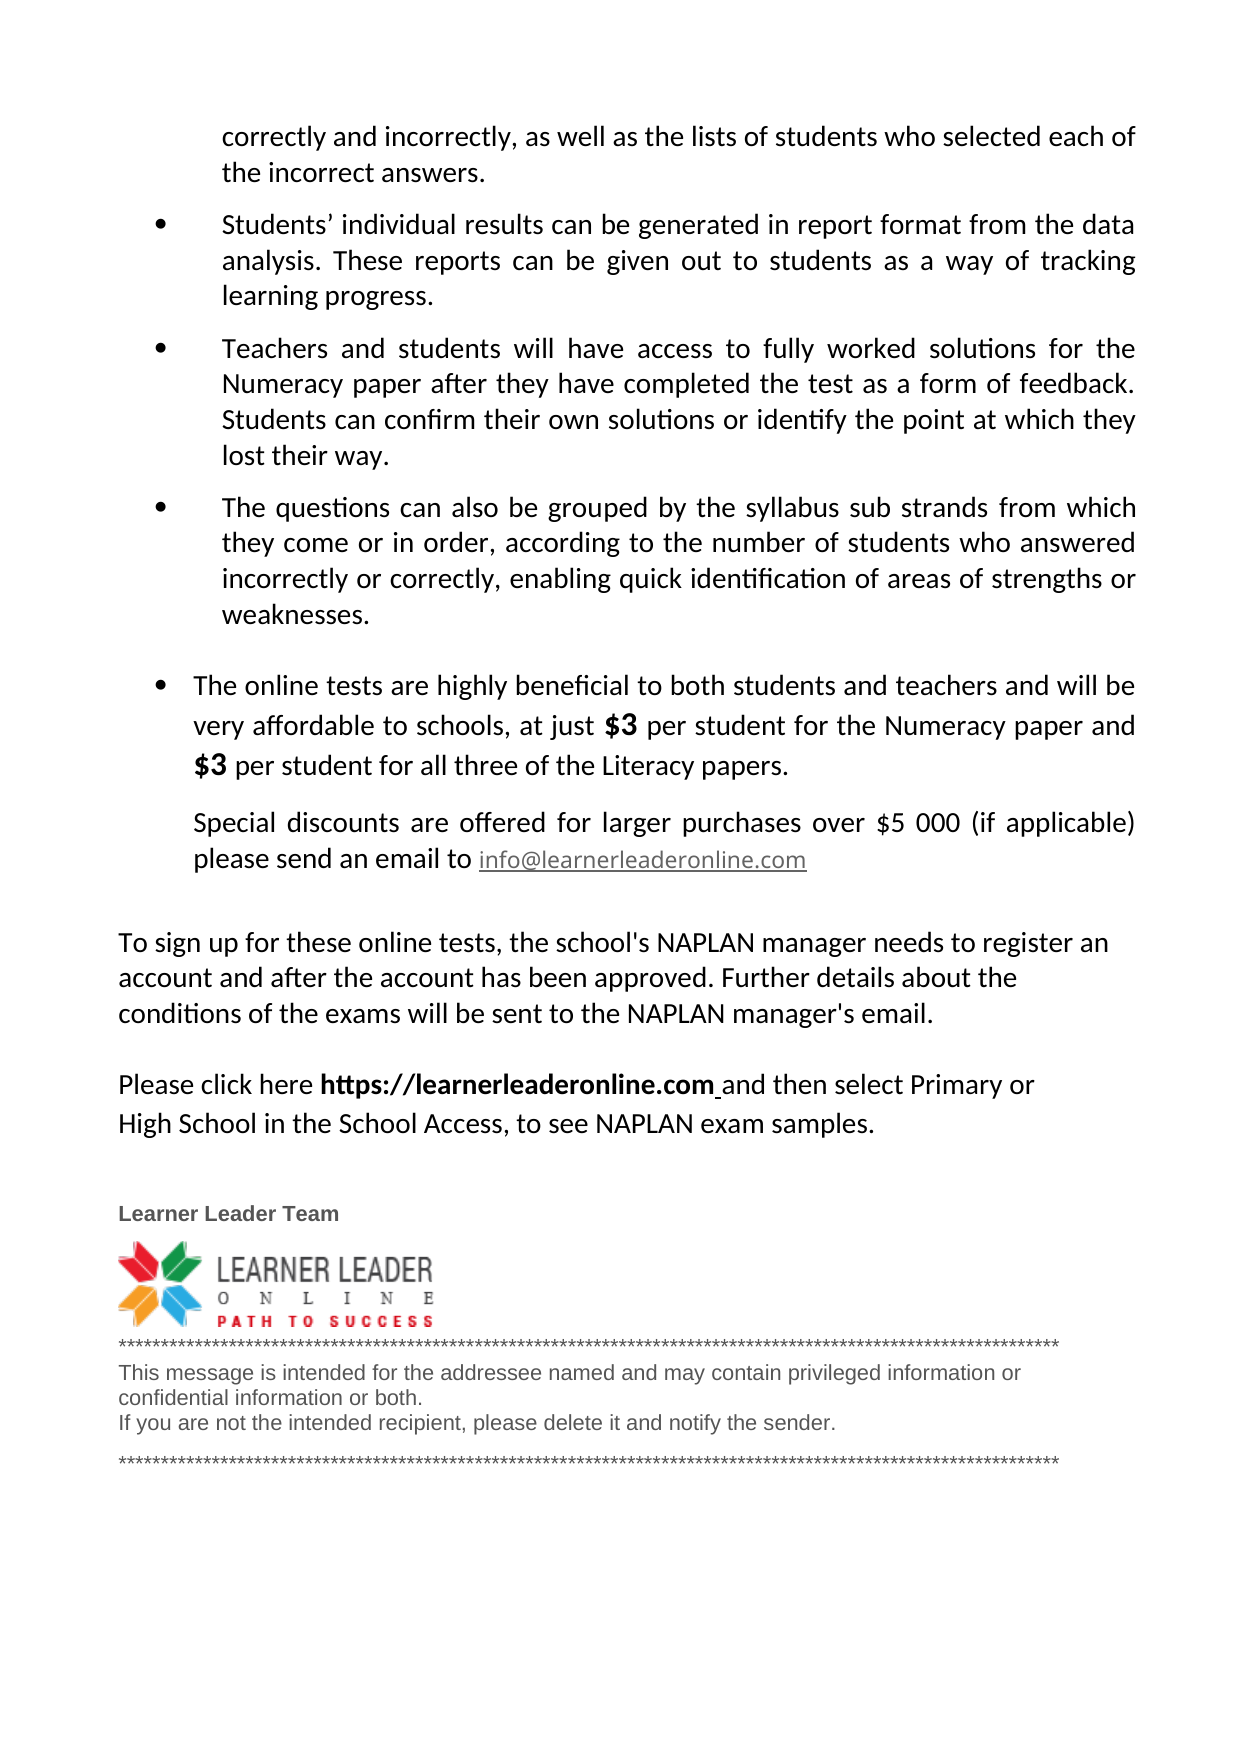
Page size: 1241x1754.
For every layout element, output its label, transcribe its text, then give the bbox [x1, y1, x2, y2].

list Teachers and students will have access to fully worked solutions for the Numeracy paper after they have completed the test as a form of feedback. Students can confirm their own solutions or identify the point at which they lost their way. [156, 330, 1137, 472]
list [156, 118, 1137, 189]
picture [118, 1241, 434, 1327]
text High School in the School Access, to see NAPLAN exam samples. [118, 1105, 1137, 1141]
list Special discounts are offered for larger purchases over $5 000 (if applicable) please send an email to info@learnerleaderonline.com [193, 804, 1137, 876]
list The online tests are highly beneficial to both students and teachers and will be very affordable to schools, at just $3 per student for the Numeracy paper and $3 per student for all three of the Literacy papers. [156, 667, 1137, 784]
text This message is intended for the addressee named and may contain privileged information or confidential information or both. If you are not the intended recipient, please delete it and notify the sender. [118, 1359, 1137, 1435]
text *************************************************************************************************************** [118, 1334, 1137, 1359]
list The questions can also be grouped by the syllabus sub strands from which they come or in order, according to the number of students who answered incorrectly or correctly, enabling quick identification of areas of strengths or weaknesses. [156, 489, 1137, 631]
text Please click here https://learnerleaderonline.com and then select Primary or [118, 1066, 1137, 1102]
text Learner Leader Team [118, 1201, 1137, 1226]
text *************************************************************************************************************** [118, 1451, 1137, 1476]
list Students’ individual results can be generated in report format from the data analysis. These reports can be given out to students as a way of tracking learning progress. [156, 206, 1137, 313]
text To sign up for these online tests, the school's NAPLAN manager needs to register an account and after the account has been approved. Further details about the conditions of the exams will be sent to the NAPLAN manager's email. [118, 924, 1137, 1031]
